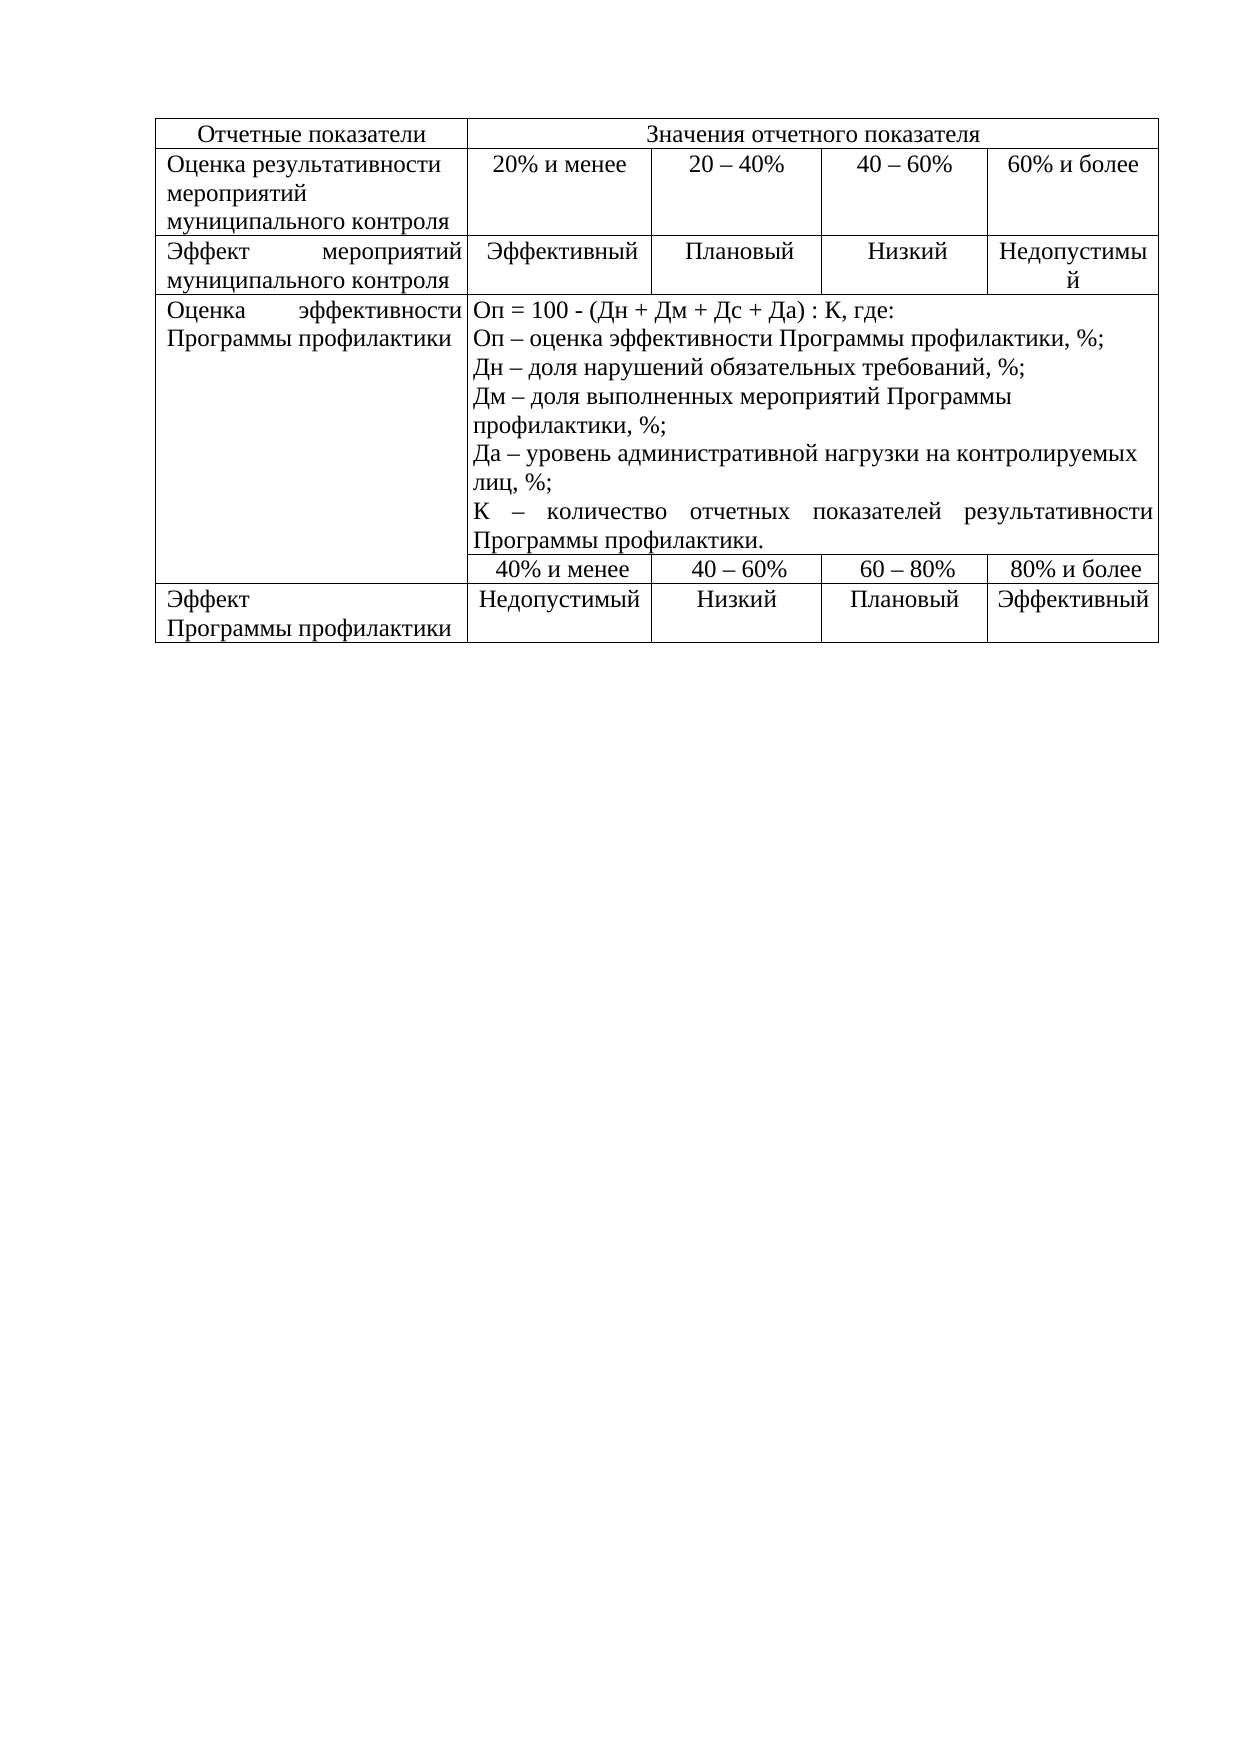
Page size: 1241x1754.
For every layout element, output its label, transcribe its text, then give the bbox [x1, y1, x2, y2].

table_cell 40 – 60% [652, 555, 821, 583]
table_cell Эффект Программы профилактики [156, 584, 467, 642]
table_cell 40 – 60% [822, 149, 987, 235]
table_cell Низкий [822, 236, 987, 294]
table_cell Эффективный [988, 584, 1158, 642]
table_cell 40% и менее [468, 555, 651, 583]
table_header Значения отчетного показателя [468, 119, 1158, 148]
table_cell Оп = 100 - (Дн + Дм + Дс + Да) : К, где: Оп – оценка эффективности Программы профилактики, %; Дн – доля нарушений обязательных требований, %; Дм – доля выполненных мероприятий Программы профилактики, %; Да – уровень административной нагрузки на контролируемых лиц, %; К – количество отчетных показателей результативности Программы профилактики. [468, 295, 1158, 553]
table_cell 20% и менее [468, 149, 651, 235]
table_cell Эффективный [468, 236, 651, 294]
table_cell Недопустимый [988, 236, 1158, 294]
table_cell 60 – 80% [822, 555, 987, 583]
table_cell 20 – 40% [652, 149, 821, 235]
table_cell Низкий [652, 584, 821, 642]
table_cell Оценка эффективности Программы профилактики [156, 295, 467, 583]
table_cell 80% и более [988, 555, 1158, 583]
table_cell Оценка результативности мероприятий муниципального контроля [156, 149, 467, 235]
table_cell Плановый [822, 584, 987, 642]
table_cell Эффект мероприятий муниципального контроля [156, 236, 467, 294]
table_cell Недопустимый [468, 584, 651, 642]
table_cell Плановый [652, 236, 821, 294]
table_cell 60% и более [988, 149, 1158, 235]
table_header Отчетные показатели [156, 119, 467, 148]
